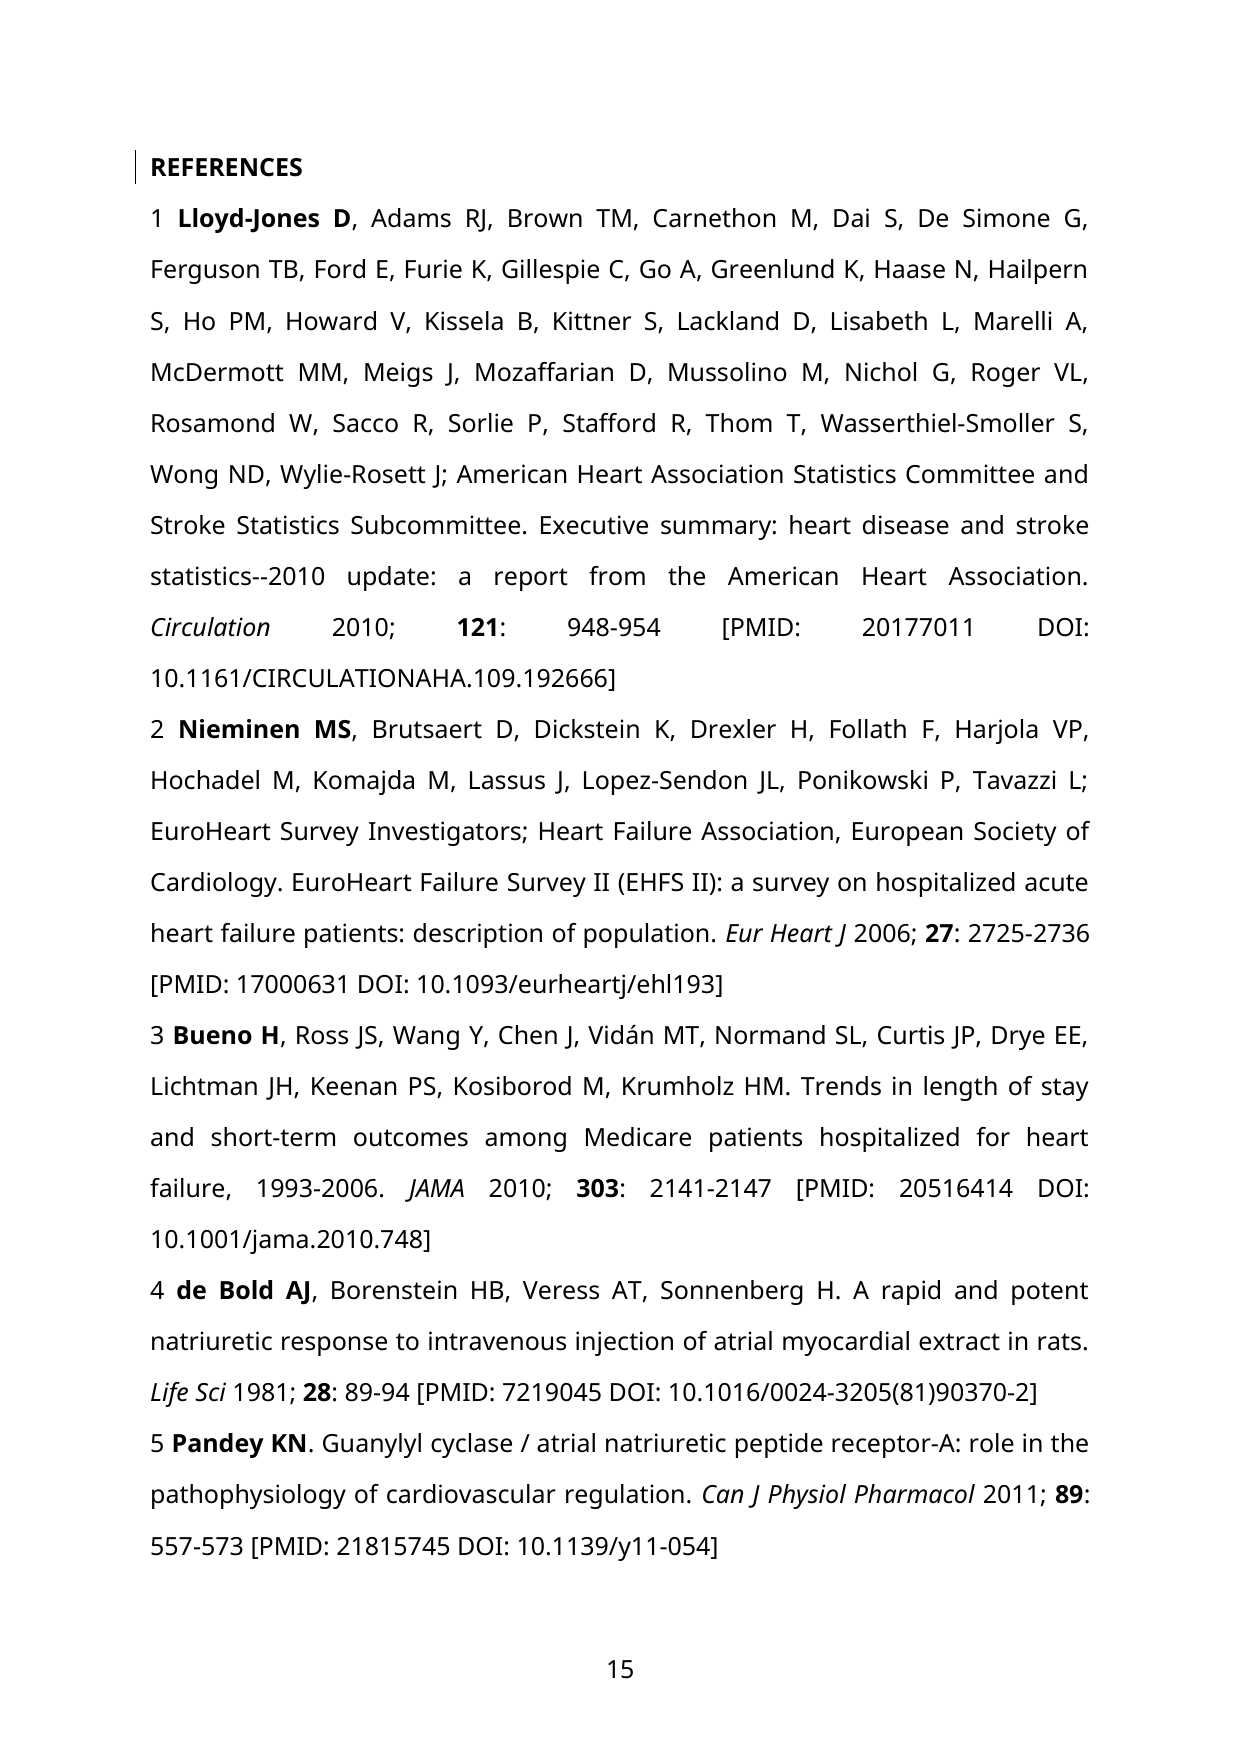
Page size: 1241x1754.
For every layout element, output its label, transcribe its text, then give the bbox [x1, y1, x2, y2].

text 4 de Bold AJ, Borenstein HB, Veress AT, Sonnenberg H. A rapid and potent natriuretic response to intravenous injection of atrial myocardial extract in rats. Life Sci 1981; 28: 89-94 [PMID: 7219045 DOI: 10.1016/0024-3205(81)90370-2] [150, 1273, 1090, 1409]
text 5 Pandey KN. Guanylyl cyclase / atrial natriuretic peptide receptor-A: role in the pathophysiology of cardiovascular regulation. Can J Physiol Pharmacol 2011; 89: 557-573 [PMID: 21815745 DOI: 10.1139/y11-054] [150, 1426, 1090, 1562]
text 1 Lloyd-Jones D, Adams RJ, Brown TM, Carnethon M, Dai S, De Simone G, Ferguson TB, Ford E, Furie K, Gillespie C, Go A, Greenlund K, Haase N, Hailpern S, Ho PM, Howard V, Kissela B, Kittner S, Lackland D, Lisabeth L, Marelli A, McDermott MM, Meigs J, Mozaffarian D, Mussolino M, Nichol G, Roger VL, Rosamond W, Sacco R, Sorlie P, Stafford R, Thom T, Wasserthiel-Smoller S, Wong ND, Wylie-Rosett J; American Heart Association Statistics Committee and Stroke Statistics Subcommittee. Executive summary: heart disease and stroke statistics--2010 update: a report from the American Heart Association. Circulation 2010; 121: 948-954 [PMID: 20177011 DOI: 10.1161/CIRCULATIONAHA.109.192666] [150, 201, 1090, 694]
text 3 Bueno H, Ross JS, Wang Y, Chen J, Vidán MT, Normand SL, Curtis JP, Drye EE, Lichtman JH, Keenan PS, Kosiborod M, Krumholz HM. Trends in length of stay and short-term outcomes among Medicare patients hospitalized for heart failure, 1993-2006. JAMA 2010; 303: 2141-2147 [PMID: 20516414 DOI: 10.1001/jama.2010.748] [150, 1018, 1090, 1256]
text REFERENCES [150, 150, 1090, 184]
text 2 Nieminen MS, Brutsaert D, Dickstein K, Drexler H, Follath F, Harjola VP, Hochadel M, Komajda M, Lassus J, Lopez-Sendon JL, Ponikowski P, Tavazzi L; EuroHeart Survey Investigators; Heart Failure Association, European Society of Cardiology. EuroHeart Failure Survey II (EHFS II): a survey on hospitalized acute heart failure patients: description of population. Eur Heart J 2006; 27: 2725-2736 [PMID: 17000631 DOI: 10.1093/eurheartj/ehl193] [150, 711, 1090, 1001]
